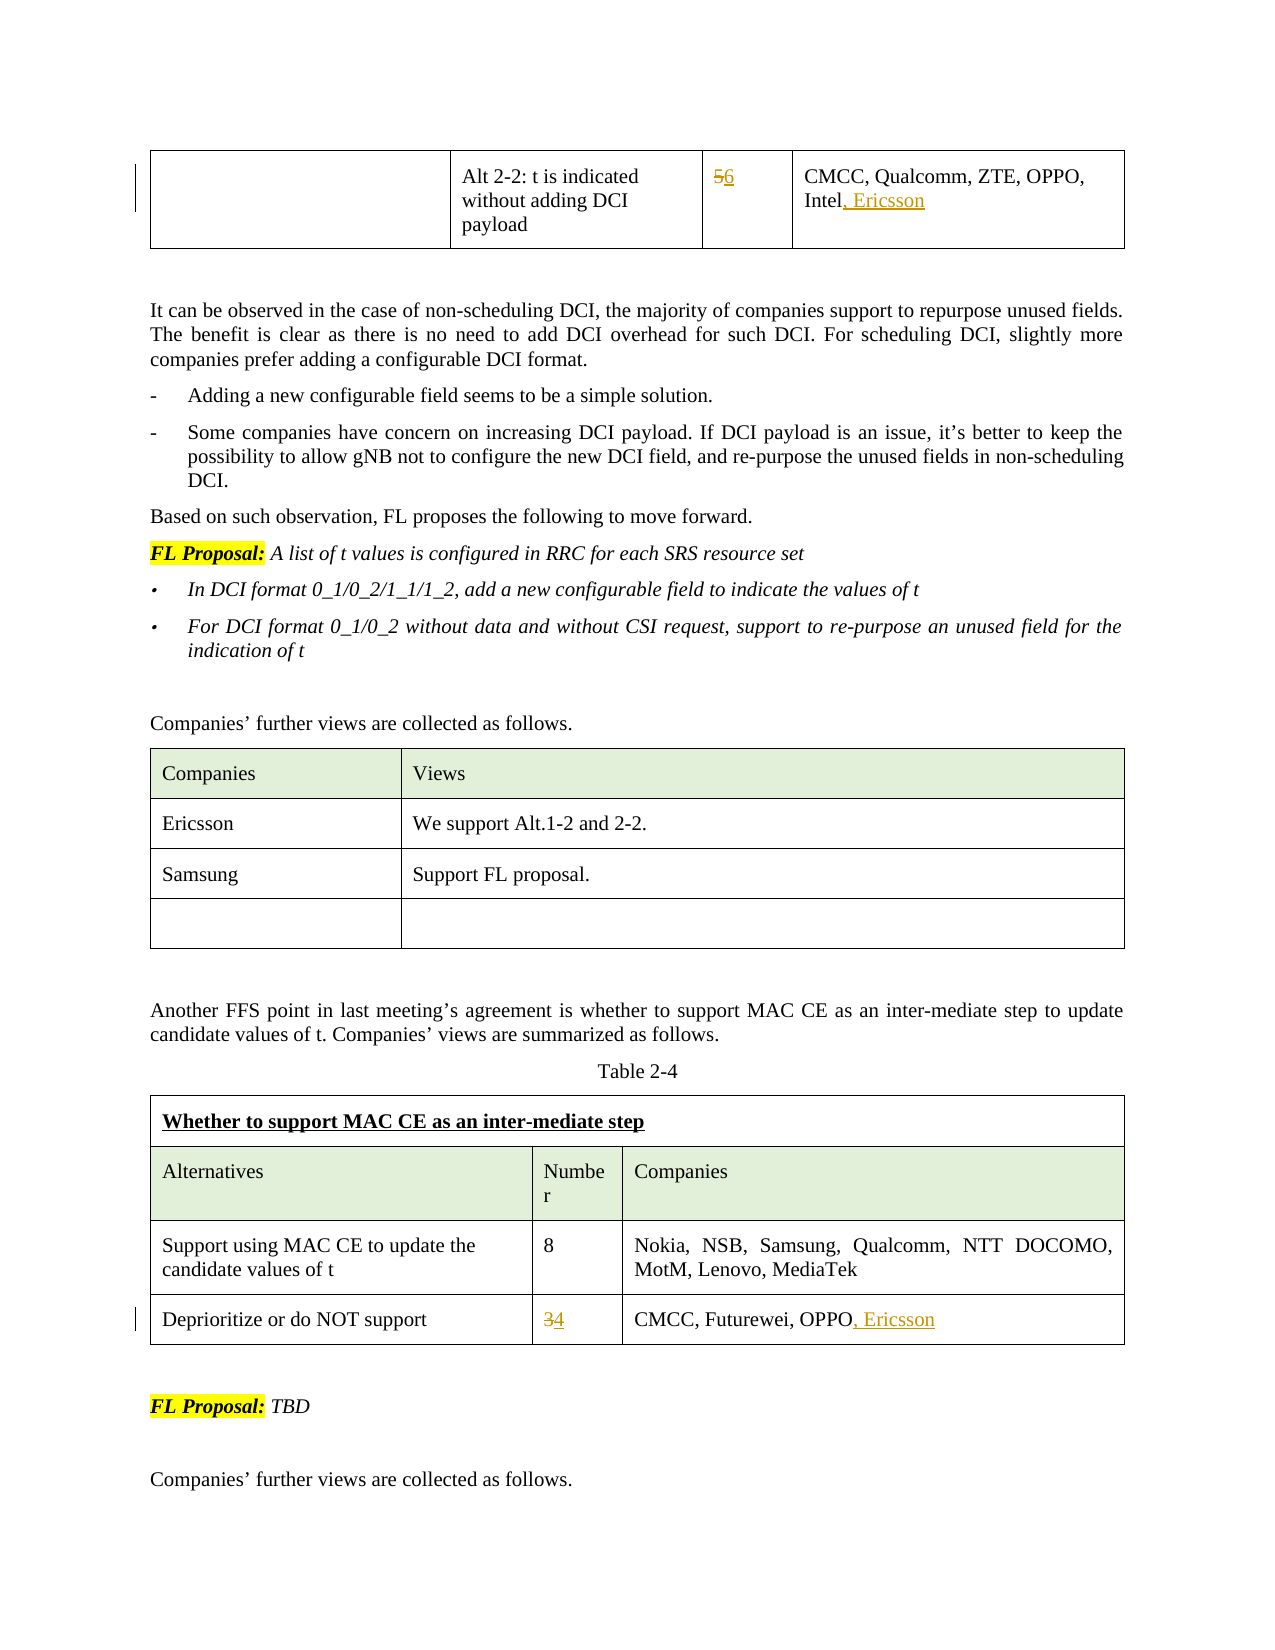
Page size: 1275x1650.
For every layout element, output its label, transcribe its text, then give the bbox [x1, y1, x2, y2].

table_cell We support Alt.1-2 and 2-2. [402, 799, 1124, 848]
list Some companies have concern on increasing DCI payload. If DCI payload is an issue, it’s better to keep the possibility to allow gNB not to configure the new DCI field, and re-purpose the unused fields in non-scheduling DCI. [150, 419, 1125, 492]
table_cell [533, 1295, 622, 1344]
text Companies’ further views are collected as follows. [150, 1467, 1125, 1491]
text Companies’ further views are collected as follows. [150, 711, 1125, 735]
table_cell Deprioritize or do NOT support [151, 1295, 532, 1344]
text It can be observed in the case of non-scheduling DCI, the majority of companies support to repurpose unused fields. The benefit is clear as there is no need to add DCI overhead for such DCI. For scheduling DCI, slightly more companies prefer adding a configurable DCI format. [150, 298, 1125, 371]
table_cell CMCC, Qualcomm, ZTE, OPPO, Intel [793, 151, 1124, 248]
table_cell Alt 2-2: t is indicated without adding DCI payload [451, 151, 702, 248]
table_cell Companies [623, 1147, 1124, 1220]
text Based on such observation, FL proposes the following to move forward. [150, 504, 1125, 528]
table_cell [151, 899, 401, 948]
table_cell 8 [533, 1221, 622, 1294]
table_cell Ericsson [151, 799, 401, 848]
table_cell CMCC, Futurewei, OPPO [623, 1295, 1124, 1344]
text FL Proposal: TBD [265, 1394, 1125, 1418]
table_cell Alternatives [151, 1147, 532, 1220]
table_cell [703, 151, 792, 248]
table_cell Support FL proposal. [402, 849, 1124, 898]
list For DCI format 0_1/0_2 without data and without CSI request, support to re-purpose an unused field for the indication of t [150, 614, 1125, 662]
text Table 2-4 [150, 1059, 1125, 1083]
table_header Views [402, 749, 1124, 798]
list In DCI format 0_1/0_2/1_1/1_2, add a new configurable field to indicate the values of t [150, 577, 1125, 601]
table_header Whether to support MAC CE as an inter-mediate step [151, 1096, 1124, 1146]
table_cell [402, 899, 1124, 948]
table_header Companies [151, 749, 401, 798]
table_cell Support using MAC CE to update the candidate values of t [151, 1221, 532, 1294]
table_cell Samsung [151, 849, 401, 898]
list Adding a new configurable field seems to be a simple solution. [150, 383, 1125, 407]
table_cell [151, 151, 450, 248]
table_cell Number [533, 1147, 622, 1220]
table_cell Nokia, NSB, Samsung, Qualcomm, NTT DOCOMO, MotM, Lenovo, MediaTek [623, 1221, 1124, 1294]
text FL Proposal: A list of t values is configured in RRC for each SRS resource set [265, 541, 1125, 565]
text Another FFS point in last meeting’s agreement is whether to support MAC CE as an inter-mediate step to update candidate values of t. Companies’ views are summarized as follows. [150, 998, 1125, 1046]
